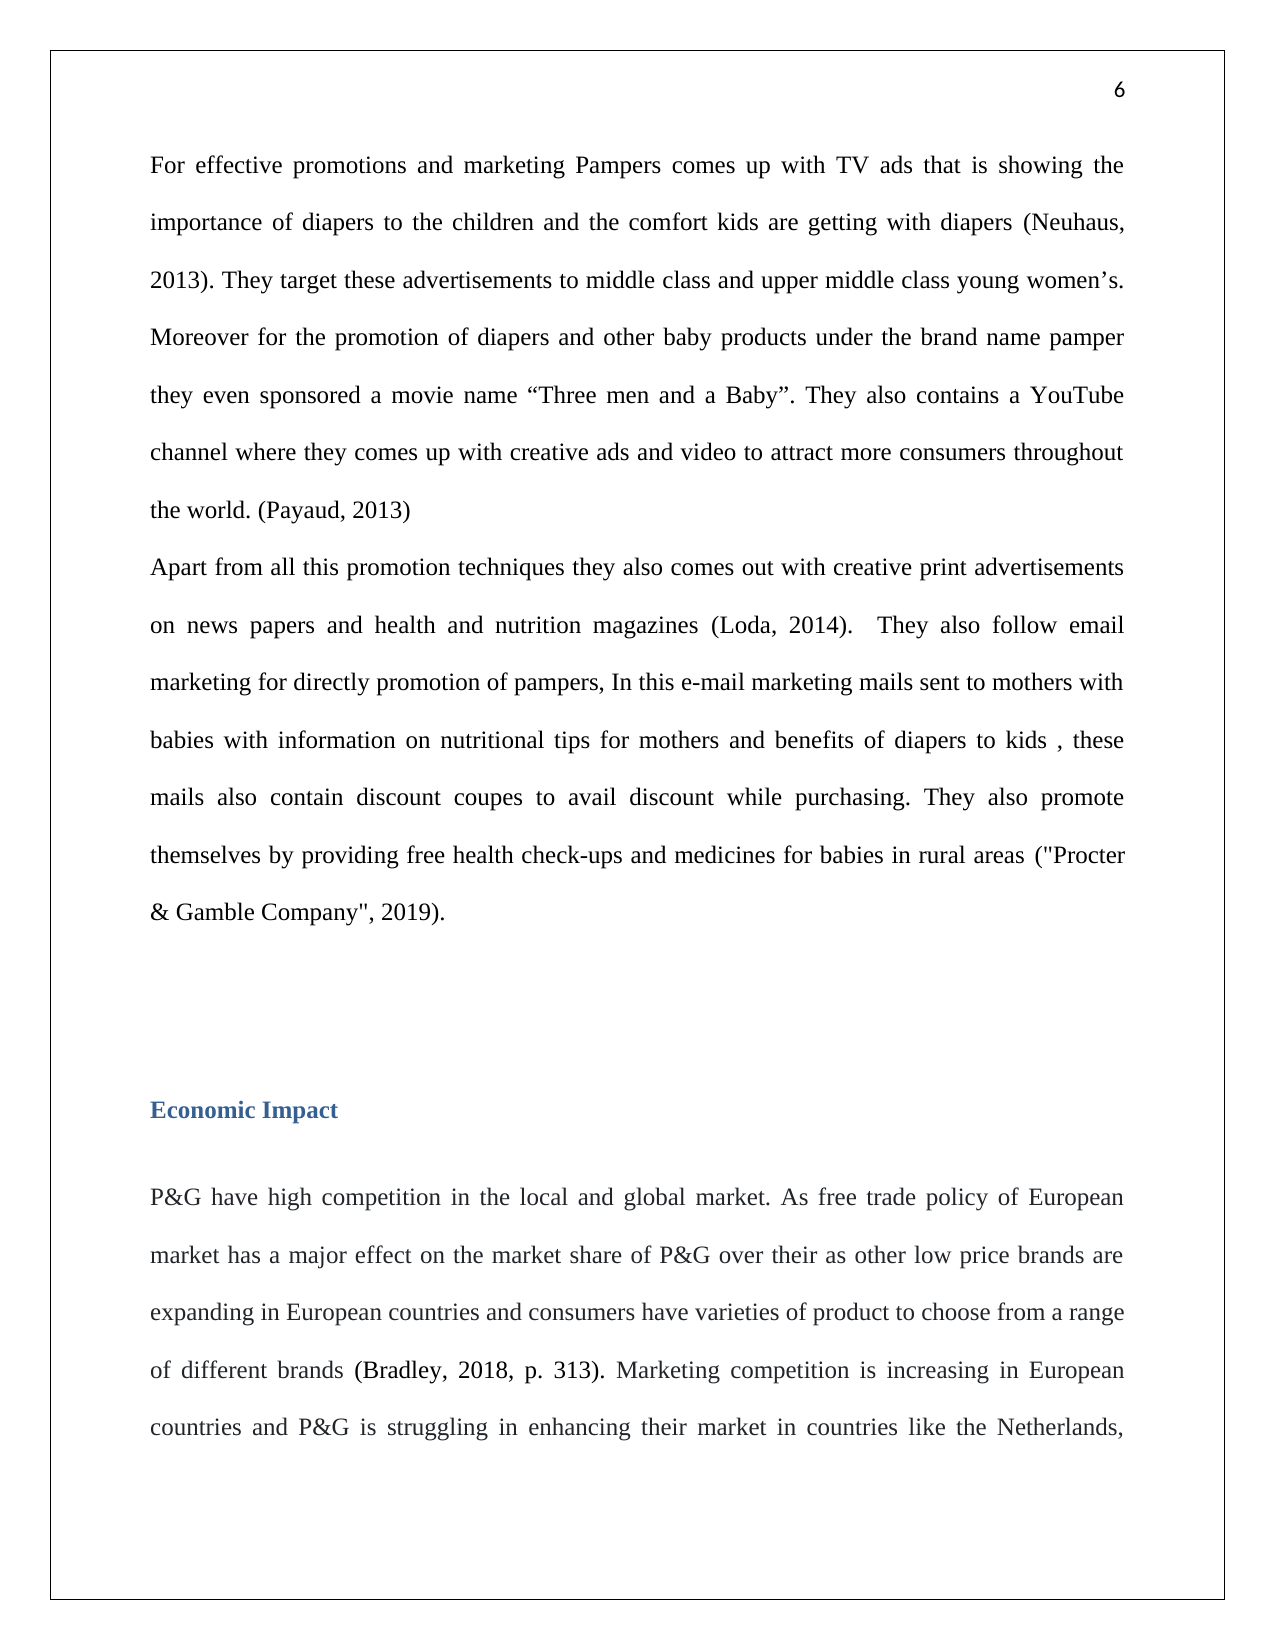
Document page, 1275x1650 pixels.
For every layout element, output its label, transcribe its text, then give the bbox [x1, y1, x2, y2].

subtitle Economic Impact [150, 1096, 1125, 1124]
text Apart from all this promotion techniques they also comes out with creative print advertisements on news papers and health and nutrition magazines (Loda, 2014). They also follow email marketing for directly promotion of pampers, In this e-mail marketing mails sent to mothers with babies with information on nutritional tips for mothers and benefits of diapers to kids , these mails also contain discount coupes to avail discount while purchasing. They also promote themselves by providing free health check-ups and medicines for babies in rural areas ("Procter & Gamble Company", 2019). [150, 552, 1125, 926]
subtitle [150, 1182, 1125, 1441]
text For effective promotions and marketing Pampers comes up with TV ads that is showing the importance of diapers to the children and the comfort kids are getting with diapers (Neuhaus, 2013). They target these advertisements to middle class and upper middle class young women’s. Moreover for the promotion of diapers and other baby products under the brand name pamper they even sponsored a movie name “Three men and a Baby”. They also contains a YouTube channel where they comes up with creative ads and video to attract more consumers throughout the world. (Payaud, 2013) [150, 150, 1125, 524]
